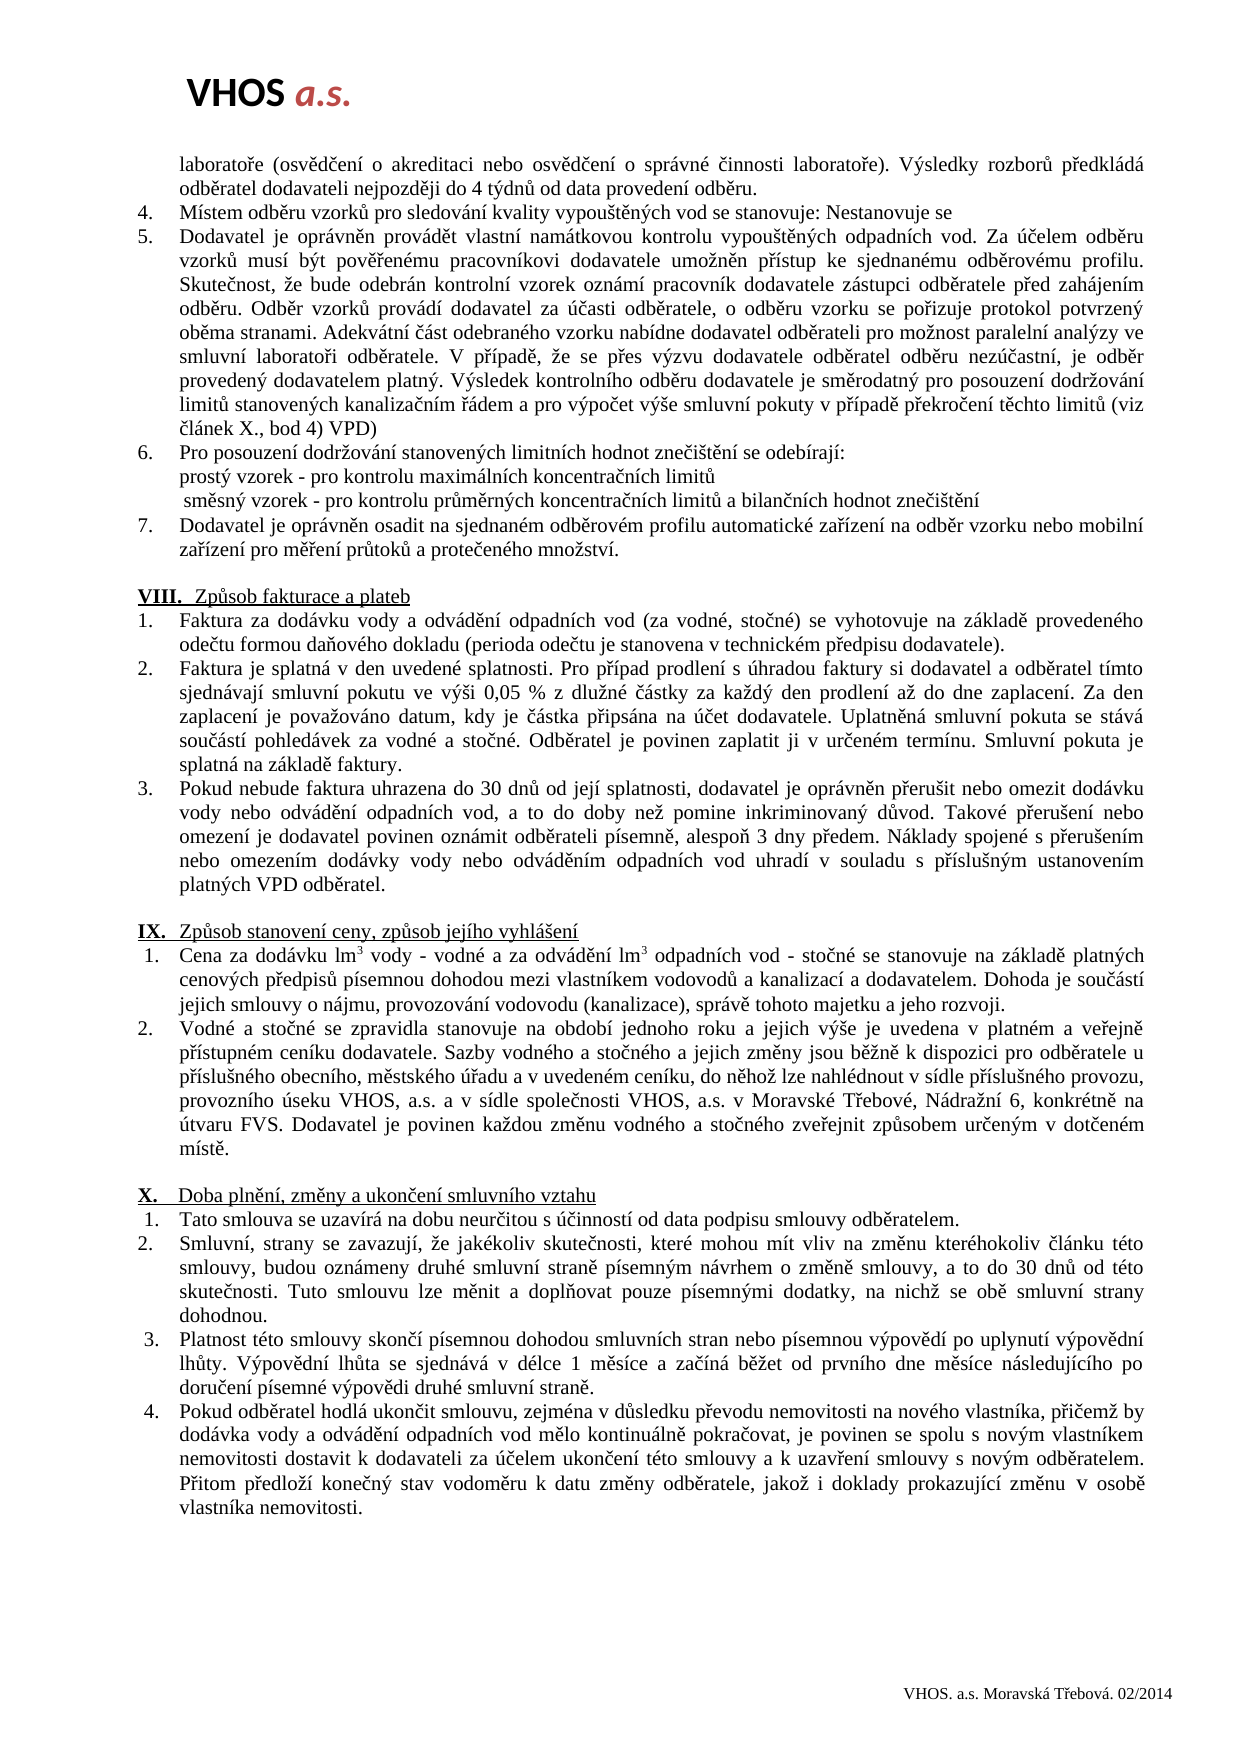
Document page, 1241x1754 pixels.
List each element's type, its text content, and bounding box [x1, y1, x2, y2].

list Dodavatel je oprávněn osadit na sjednaném odběrovém profilu automatické zařízení na odběr vzorku nebo mobilní zařízení pro měření průtoků a protečeného množství. [137, 512, 1145, 561]
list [137, 152, 1145, 200]
list Pokud nebude faktura uhrazena do 30 dnů od její splatnosti, dodavatel je oprávněn přerušit nebo omezit dodávku vody nebo odvádění odpadních vod, a to do doby než pomine inkriminovaný důvod. Takové přerušení nebo omezení je dodavatel povinen oznámit odběrateli písemně, alespoň 3 dny předem. Náklady spojené s přerušením nebo omezením dodávky vody nebo odváděním odpadních vod uhradí v souladu s příslušným ustanovením platných VPD odběratel. [137, 776, 1145, 896]
list Platnost této smlouvy skončí písemnou dohodou smluvních stran nebo písemnou výpovědí po uplynutí výpovědní lhůty. Výpovědní lhůta se sjednává v délce 1 měsíce a začíná běžet od prvního dne měsíce následujícího po doručení písemné výpovědi druhé smluvní straně. [144, 1327, 1145, 1399]
list Pokud odběratel hodlá ukončit smlouvu, zejména v důsledku převodu nemovitosti na nového vlastníka, přičemž by dodávka vody a odvádění odpadních vod mělo kontinuálně pokračovat, je povinen se spolu s novým vlastníkem nemovitosti dostavit k dodavateli za účelem ukončení této smlouvy a k uzavření smlouvy s novým odběratelem. Přitom předloží konečný stav vodoměru k datu změny odběratele, jakož i doklady prokazující změnu v osobě vlastníka nemovitosti. [144, 1399, 1145, 1519]
list Faktura je splatná v den uvedené splatnosti. Pro případ prodlení s úhradou faktury si dodavatel a odběratel tímto sjednávají smluvní pokutu ve výši 0,05 % z dlužné částky za každý den prodlení až do dne zaplacení. Za den zaplacení je považováno datum, kdy je částka připsána na účet dodavatele. Uplatněná smluvní pokuta se stává součástí pohledávek za vodné a stočné. Odběratel je povinen zaplatit ji v určeném termínu. Smluvní pokuta je splatná na základě faktury. [137, 656, 1145, 776]
list Smluvní, strany se zavazují, že jakékoliv skutečnosti, které mohou mít vliv na změnu kteréhokoliv článku této smlouvy, budou oznámeny druhé smluvní straně písemným návrhem o změně smlouvy, a to do 30 dnů od této skutečnosti. Tuto smlouvu lze měnit a doplňovat pouze písemnými dodatky, na nichž se obě smluvní strany dohodnou. [137, 1231, 1145, 1327]
list Pro posouzení dodržování stanovených limitních hodnot znečištění se odebírají: prostý vzorek - pro kontrolu maximálních koncentračních limitů [137, 440, 852, 488]
list Vodné a stočné se zpravidla stanovuje na období jednoho roku a jejich výše je uvedena v platném a veřejně přístupném ceníku dodavatele. Sazby vodného a stočného a jejich změny jsou běžně k dispozici pro odběratele u příslušného obecního, městského úřadu a v uvedeném ceníku, do něhož lze nahlédnout v sídle příslušného provozu, provozního úseku VHOS, a.s. a v sídle společnosti VHOS, a.s. v Moravské Třebové, Nádražní 6, konkrétně na útvaru FVS. Dodavatel je povinen každou změnu vodného a stočného zveřejnit způsobem určeným v dotčeném místě. [137, 1016, 1145, 1160]
list Tato smlouva se uzavírá na dobu neurčitou s účinností od data podpisu smlouvy odběratelem. [144, 1207, 1179, 1231]
list Doba plnění, změny a ukončení smluvního vztahu [137, 1183, 1179, 1207]
list Cena za dodávku lm3 vody - vodné a za odvádění lm3 odpadních vod - stočné se stanovuje na základě platných cenových předpisů písemnou dohodou mezi vlastníkem vodovodů a kanalizací a dodavatelem. Dohoda je součástí jejich smlouvy o nájmu, provozování vodovodu (kanalizace), správě tohoto majetku a jeho rozvoji. [144, 943, 1145, 1016]
list Způsob fakturace a plateb [137, 583, 1179, 608]
list Faktura za dodávku vody a odvádění odpadních vod (za vodné, stočné) se vyhotovuje na základě provedeného odečtu formou daňového dokladu (perioda odečtu je stanovena v technickém předpisu dodavatele). [137, 608, 1145, 656]
list Způsob stanovení ceny, způsob jejího vyhlášení [137, 919, 1179, 943]
list Místem odběru vzorků pro sledování kvality vypouštěných vod se stanovuje: Nestanovuje se [137, 200, 1179, 224]
list Dodavatel je oprávněn provádět vlastní namátkovou kontrolu vypouštěných odpadních vod. Za účelem odběru vzorků musí být pověřenému pracovníkovi dodavatele umožněn přístup ke sjednanému odběrovému profilu. Skutečnost, že bude odebrán kontrolní vzorek oznámí pracovník dodavatele zástupci odběratele před zahájením odběru. Odběr vzorků provádí dodavatel za účasti odběratele, o odběru vzorku se pořizuje protokol potvrzený oběma stranami. Adekvátní část odebraného vzorku nabídne dodavatel odběrateli pro možnost paralelní analýzy ve smluvní laboratoři odběratele. V případě, že se přes výzvu dodavatele odběratel odběru nezúčastní, je odběr provedený dodavatelem platný. Výsledek kontrolního odběru dodavatele je směrodatný pro posouzení dodržování limitů stanovených kanalizačním řádem a pro výpočet výše smluvní pokuty v případě překročení těchto limitů (viz článek X., bod 4) VPD) [137, 224, 1145, 440]
text směsný vzorek - pro kontrolu průměrných koncentračních limitů a bilančních hodnot znečištění [179, 488, 1179, 512]
